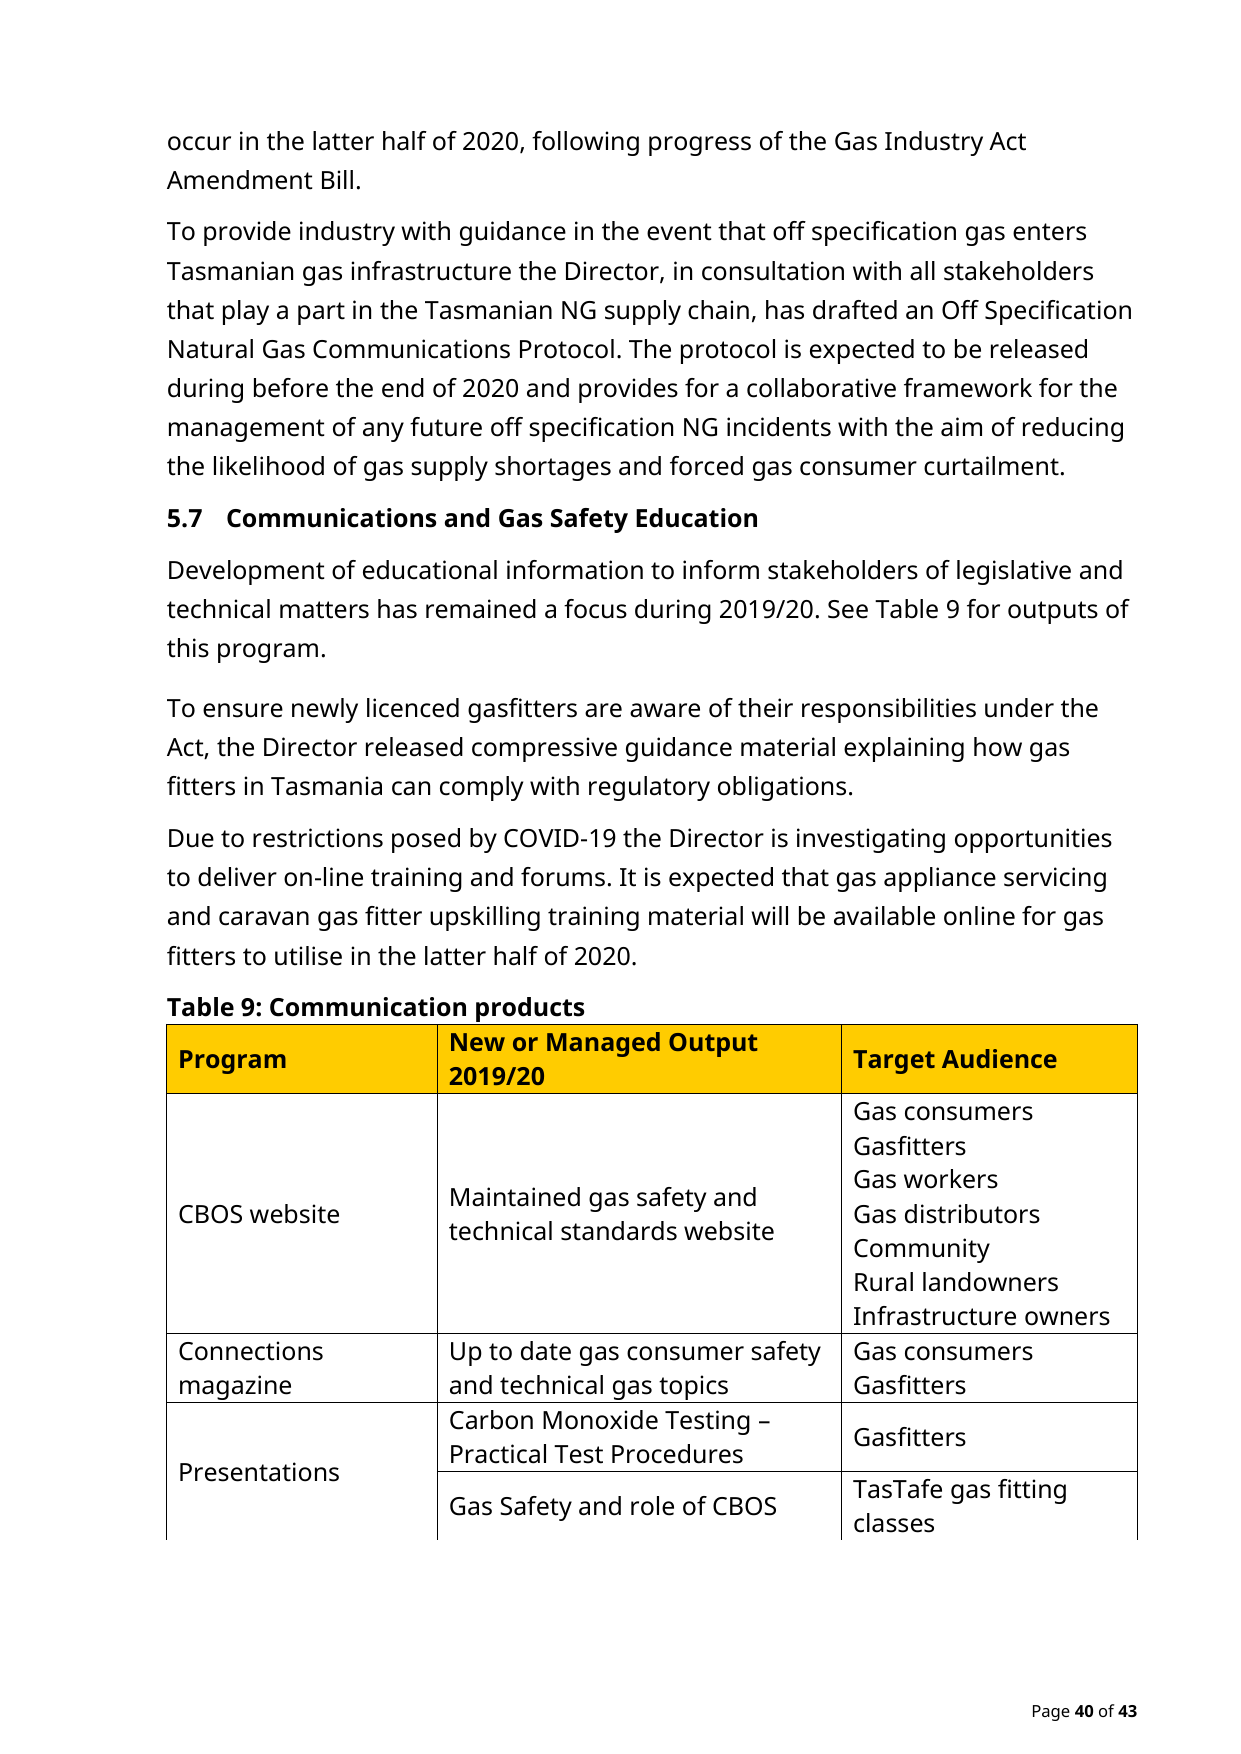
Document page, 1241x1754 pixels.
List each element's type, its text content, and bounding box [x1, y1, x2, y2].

text To provide industry with guidance in the event that off specification gas enters Tasmanian gas infrastructure the Director, in consultation with all stakeholders that play a part in the Tasmanian NG supply chain, has drafted an Off Specification Natural Gas Communications Protocol. The protocol is expected to be released during before the end of 2020 and provides for a collaborative framework for the management of any future off specification NG incidents with the aim of reducing the likelihood of gas supply shortages and forced gas consumer curtailment. [167, 214, 1137, 483]
table_cell Gas consumers Gasfitters Gas workers Gas distributors Community Rural landowners Infrastructure owners [842, 1094, 1137, 1332]
list Communications and Gas Safety Education [167, 501, 1137, 535]
table_cell TasTafe gas fitting classes [842, 1472, 1137, 1540]
table_header Target Audience [842, 1025, 1137, 1093]
table_cell Up to date gas consumer safety and technical gas topics [438, 1334, 841, 1402]
table_cell Carbon Monoxide Testing – Practical Test Procedures [438, 1403, 841, 1471]
table_cell Connections magazine [167, 1334, 437, 1402]
table_cell CBOS website [167, 1094, 437, 1332]
table_header New or Managed Output 2019/20 [438, 1025, 841, 1093]
text To ensure newly licenced gasfitters are aware of their responsibilities under the Act, the Director released compressive guidance material explaining how gas fitters in Tasmania can comply with regulatory obligations. [167, 691, 1137, 803]
table_cell Maintained gas safety and technical standards website [438, 1094, 841, 1332]
table_cell Gas consumers Gasfitters [842, 1334, 1137, 1402]
subtitle Table 9: Communication products [167, 990, 1137, 1024]
table_cell Gas Safety and role of CBOS [438, 1472, 841, 1540]
text Due to restrictions posed by COVID-19 the Director is investigating opportunities to deliver on-line training and forums. It is expected that gas appliance servicing and caravan gas fitter upskilling training material will be available online for gas fitters to utilise in the latter half of 2020. [167, 821, 1137, 972]
table_cell Gasfitters [842, 1403, 1137, 1471]
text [167, 123, 1137, 196]
text Development of educational information to inform stakeholders of legislative and technical matters has remained a focus during 2019/20. See Table 9 for outputs of this program. [167, 552, 1137, 665]
table_cell Presentations [167, 1403, 437, 1540]
table_header Program [167, 1025, 437, 1093]
